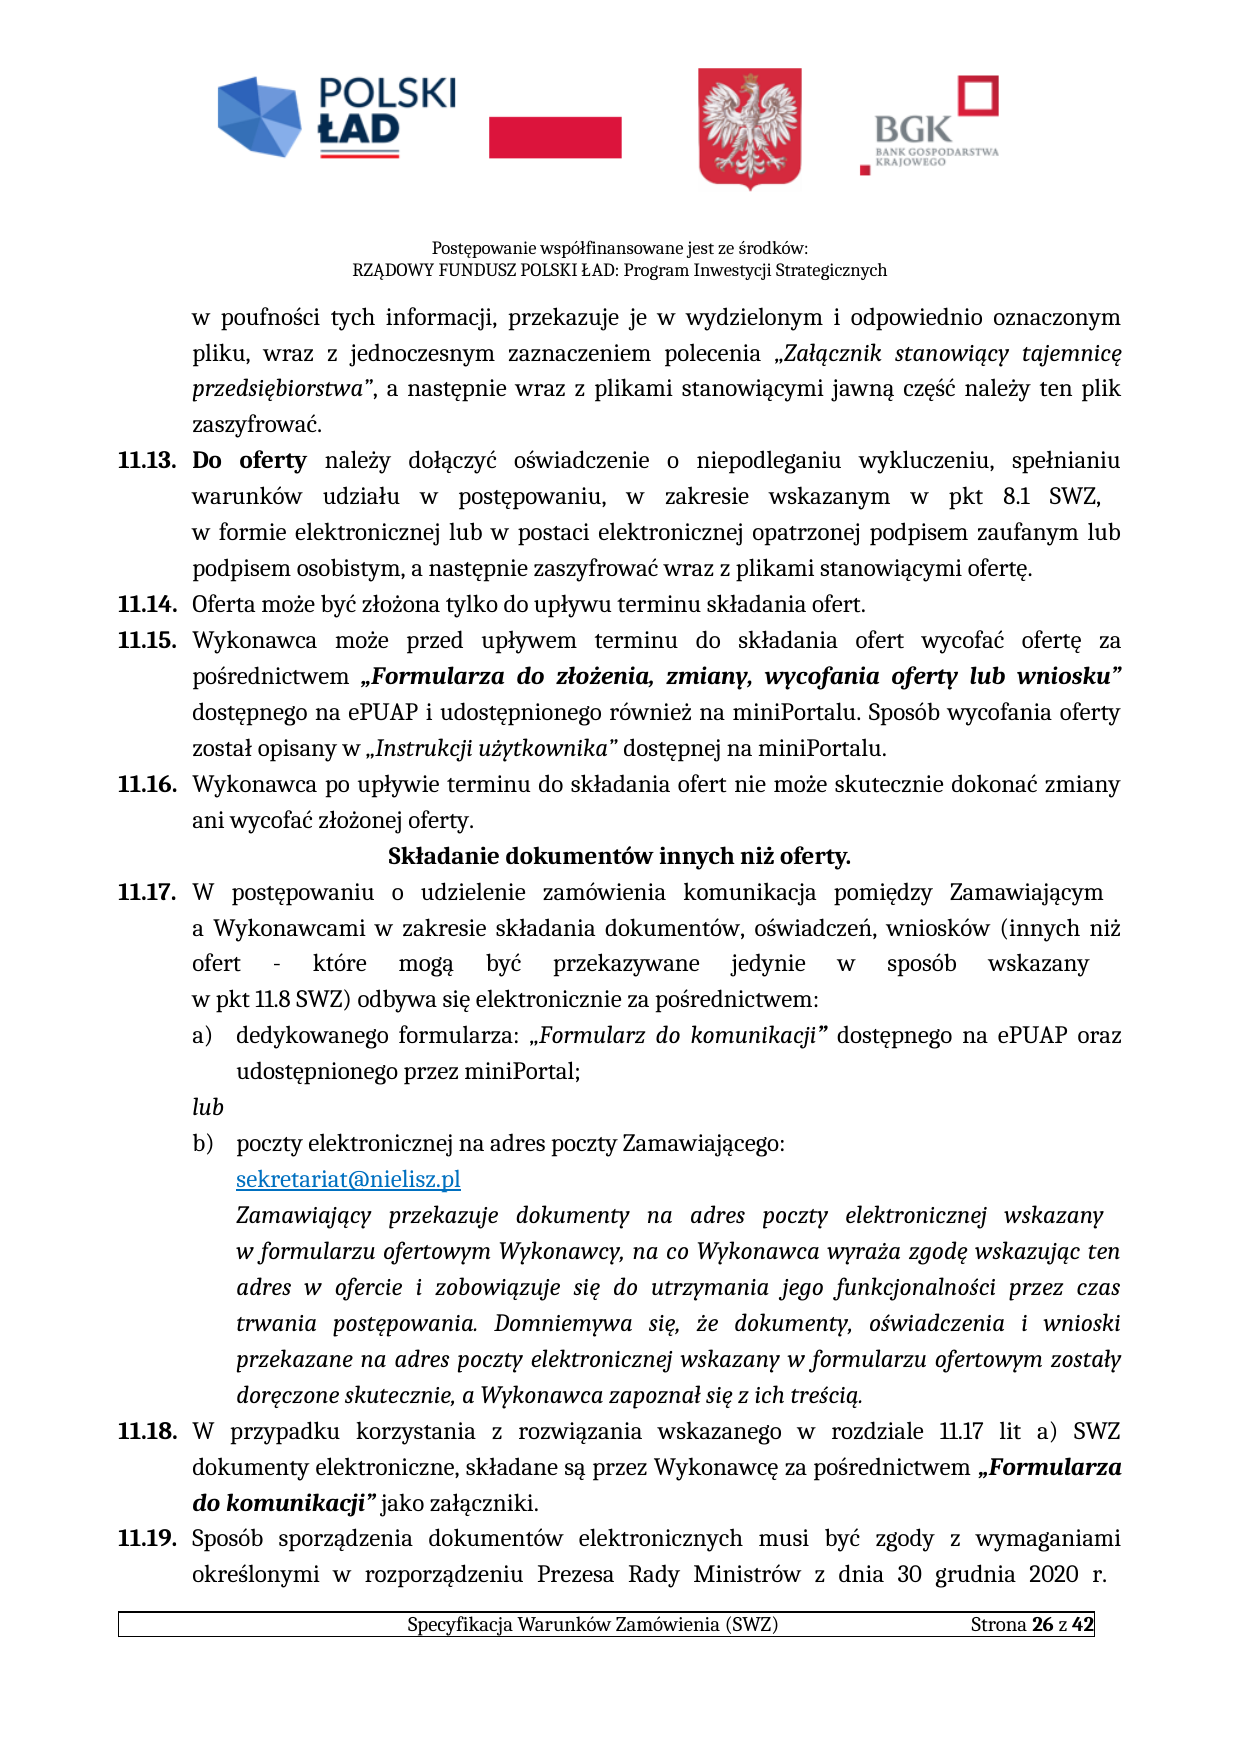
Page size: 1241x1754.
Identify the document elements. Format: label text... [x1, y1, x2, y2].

list W przypadku korzystania z rozwiązania wskazanego w rozdziale 11.17 lit a) SWZ dokumenty elektroniczne, składane są przez Wykonawcę za pośrednictwem „Formularza do komunikacji” jako załączniki. [118, 1417, 1122, 1517]
list dedykowanego formularza: „Formularz do komunikacji” dostępnego na ePUAP oraz udostępnionego przez miniPortal; [192, 1021, 1122, 1086]
text lub [192, 1093, 1122, 1122]
list Zamawiający przekazuje dokumenty na adres poczty elektronicznej wskazany w formularzu ofertowym Wykonawcy, na co Wykonawca wyraża zgodę wskazując ten adres w ofercie i zobowiązuje się do utrzymania jego funkcjonalności przez czas trwania postępowania. Domniemywa się, że dokumenty, oświadczenia i wnioski przekazane na adres poczty elektronicznej wskazany w formularzu ofertowym zostały doręczone skutecznie, a Wykonawca zapoznał się z ich treścią. [236, 1201, 1122, 1409]
text Składanie dokumentów innych niż oferty. [118, 842, 1122, 870]
list Wykonawca po upływie terminu do składania ofert nie może skutecznie dokonać zmiany ani wycofać złożonej oferty. [118, 770, 1122, 834]
list poczty elektronicznej na adres poczty Zamawiającego: [192, 1129, 1122, 1158]
list W postępowaniu o udzielenie zamówienia komunikacja pomiędzy Zamawiającym a Wykonawcami w zakresie składania dokumentów, oświadczeń, wniosków (innych niż ofert - które mogą być przekazywane jedynie w sposób wskazany w pkt 11.8 SWZ) odbywa się elektronicznie za pośrednictwem: [118, 877, 1122, 1014]
picture [196, 61, 1045, 195]
list Do oferty należy dołączyć oświadczenie o niepodleganiu wykluczeniu, spełnianiu warunków udziału w postępowaniu, w zakresie wskazanym w pkt 8.1 SWZ, w formie elektronicznej lub w postaci elektronicznej opatrzonej podpisem zaufanym lub podpisem osobistym, a następnie zaszyfrować wraz z plikami stanowiącymi ofertę. [118, 446, 1122, 583]
list Oferta może być złożona tylko do upływu terminu składania ofert. [118, 590, 1122, 619]
list Wykonawca może przed upływem terminu do składania ofert wycofać ofertę za pośrednictwem „Formularza do złożenia, zmiany, wycofania oferty lub wniosku” dostępnego na ePUAP i udostępnionego również na miniPortalu. Sposób wycofania oferty został opisany w „Instrukcji użytkownika” dostępnej na miniPortalu. [118, 626, 1122, 762]
list sekretariat@nielisz.pl [236, 1165, 1122, 1194]
